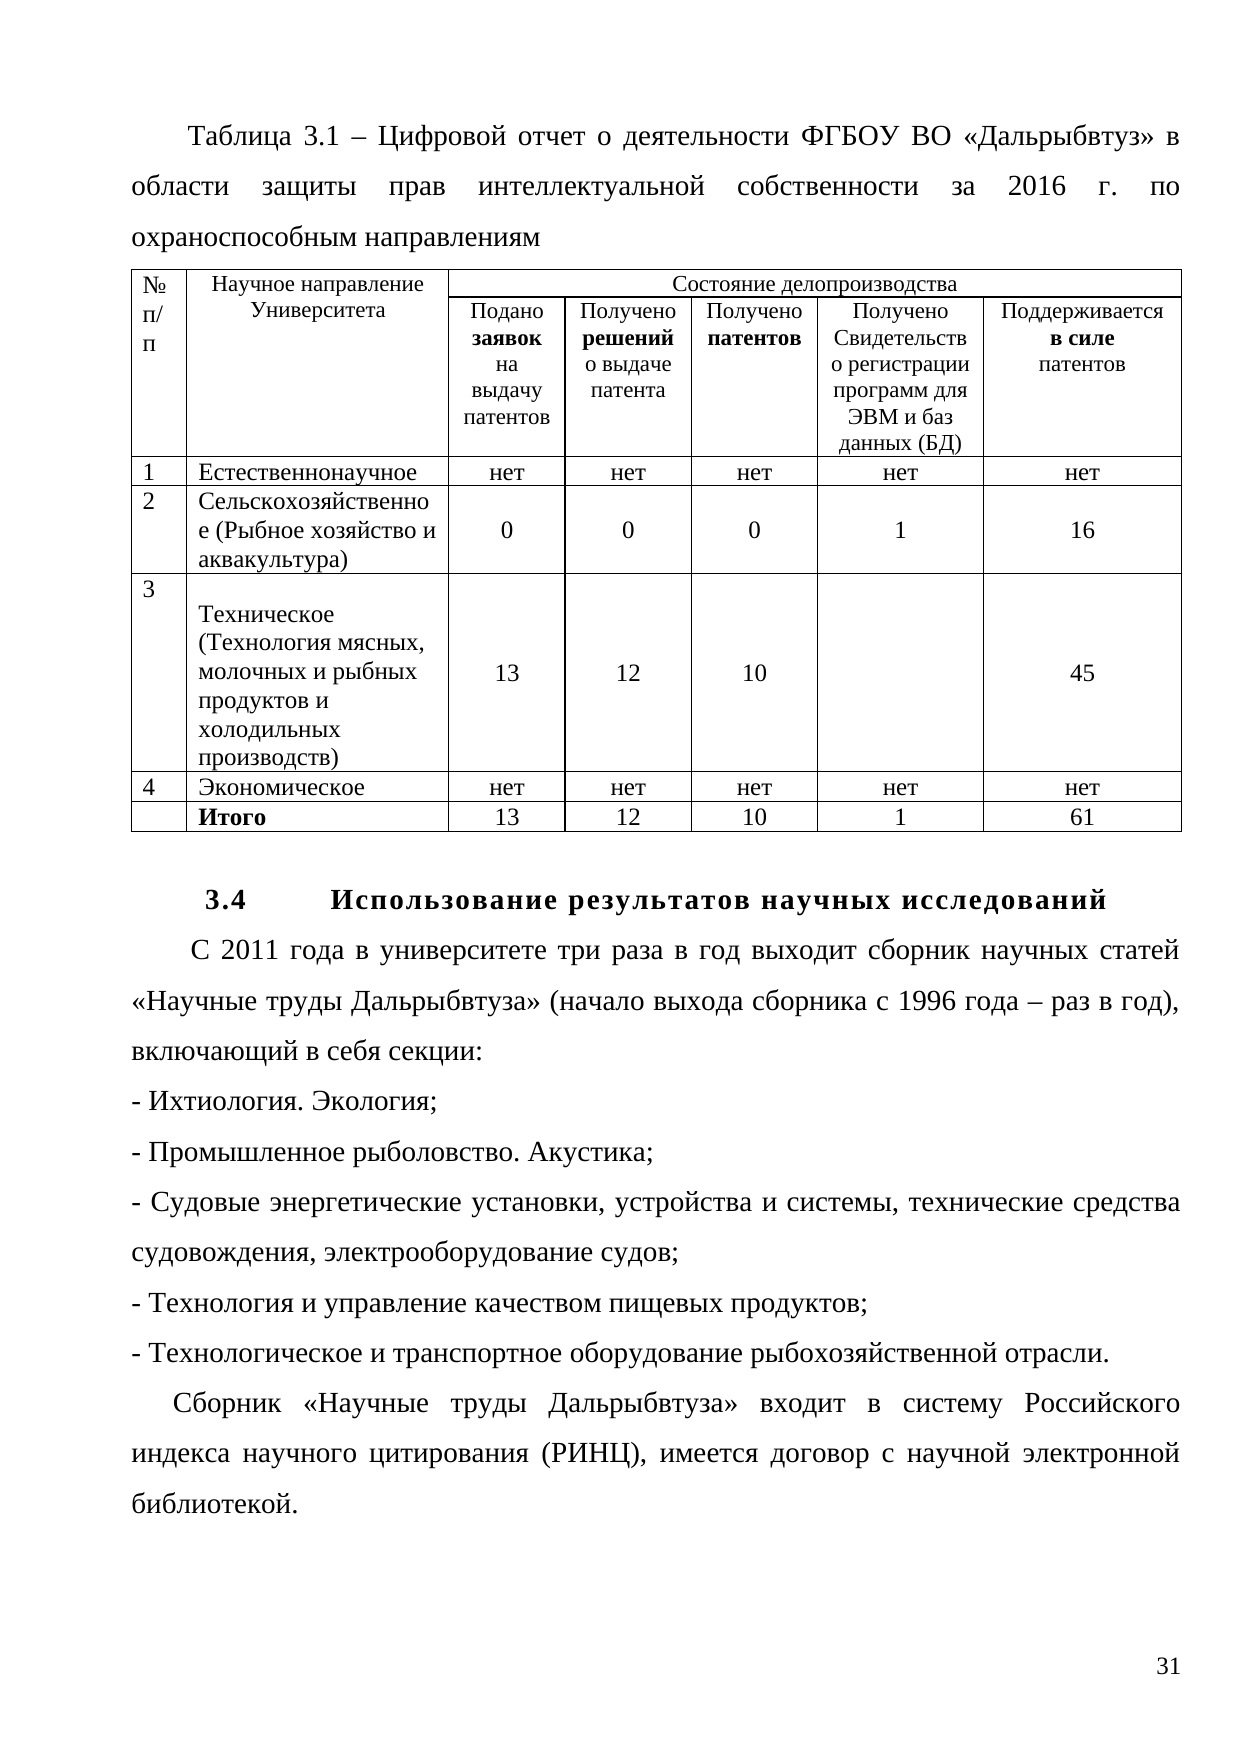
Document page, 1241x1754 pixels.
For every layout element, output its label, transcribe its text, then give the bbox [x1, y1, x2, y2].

table_cell [132, 802, 186, 831]
table_cell 10 [692, 574, 817, 771]
table_cell Получено Свидетельств о регистрации программ для ЭВМ и баз данных (БД) [818, 298, 983, 456]
text Таблица 3.1 – Цифровой отчет о деятельности ФГБОУ ВО «Дальрыбвтуз» в области защиты прав интеллектуальной собственности за 2016 г. по охраноспособным направлениям [131, 118, 1181, 252]
table_cell 12 [566, 802, 691, 831]
table_cell Сельскохозяйственное (Рыбное хозяйство и аквакультура) [187, 486, 448, 573]
table_cell 16 [984, 486, 1181, 573]
table_cell 4 [132, 772, 186, 801]
table_header Научное направление Университета [187, 270, 448, 456]
table_cell нет [984, 457, 1181, 485]
table_cell Итого [187, 802, 448, 831]
table_cell нет [449, 457, 564, 485]
table_cell нет [818, 457, 983, 485]
table_cell Экономическое [187, 772, 448, 801]
table_header № п/п [132, 270, 186, 456]
table_cell Техническое (Технология мясных, молочных и рыбных продуктов и холодильных производств) [187, 574, 448, 771]
table_cell Естественнонаучное [187, 457, 448, 485]
table_cell нет [818, 772, 983, 801]
table_cell 3 [132, 574, 186, 771]
text - Технология и управление качеством пищевых продуктов; [131, 1285, 1181, 1318]
text - Судовые энергетические установки, устройства и системы, технические средства судовождения, электрооборудование судов; [131, 1184, 1181, 1268]
table_cell 13 [449, 802, 564, 831]
table_cell Получено патентов [692, 298, 817, 456]
text С 2011 года в университете три раза в год выходит сборник научных статей «Научные труды Дальрыбвтуза» (начало выхода сборника с 1996 года – раз в год), включающий в себя секции: [131, 932, 1181, 1067]
table_cell нет [566, 772, 691, 801]
table_cell 0 [692, 486, 817, 573]
text - Ихтиология. Экология; [131, 1083, 1181, 1117]
table_cell 0 [449, 486, 564, 573]
table_cell [818, 574, 983, 771]
table_cell Получено решений о выдаче патента [566, 298, 691, 456]
table_cell 0 [566, 486, 691, 573]
table_cell нет [566, 457, 691, 485]
table_cell нет [984, 772, 1181, 801]
table_cell 1 [818, 486, 983, 573]
text - Промышленное рыболовство. Акустика; [131, 1134, 1181, 1167]
table_cell 1 [818, 802, 983, 831]
table_cell 13 [449, 574, 564, 771]
table_cell 12 [566, 574, 691, 771]
text - Технологическое и транспортное оборудование рыбохозяйственной отрасли. [131, 1335, 1181, 1368]
table_cell нет [692, 772, 817, 801]
table_cell 45 [984, 574, 1181, 771]
table_cell 1 [132, 457, 186, 485]
table_cell Подано заявок на выдачу патентов [449, 298, 564, 456]
table_cell 2 [132, 486, 186, 573]
list Использование результатов научных исследований [131, 882, 1181, 916]
table_cell 61 [984, 802, 1181, 831]
table_header Состояние делопроизводства [449, 270, 1181, 296]
table_cell Поддерживается в силе патентов [984, 298, 1181, 456]
table_cell 10 [692, 802, 817, 831]
text Сборник «Научные труды Дальрыбвтуза» входит в систему Российского индекса научного цитирования (РИНЦ), имеется договор с научной электронной библиотекой. [131, 1385, 1181, 1519]
table_cell нет [449, 772, 564, 801]
table_cell нет [692, 457, 817, 485]
